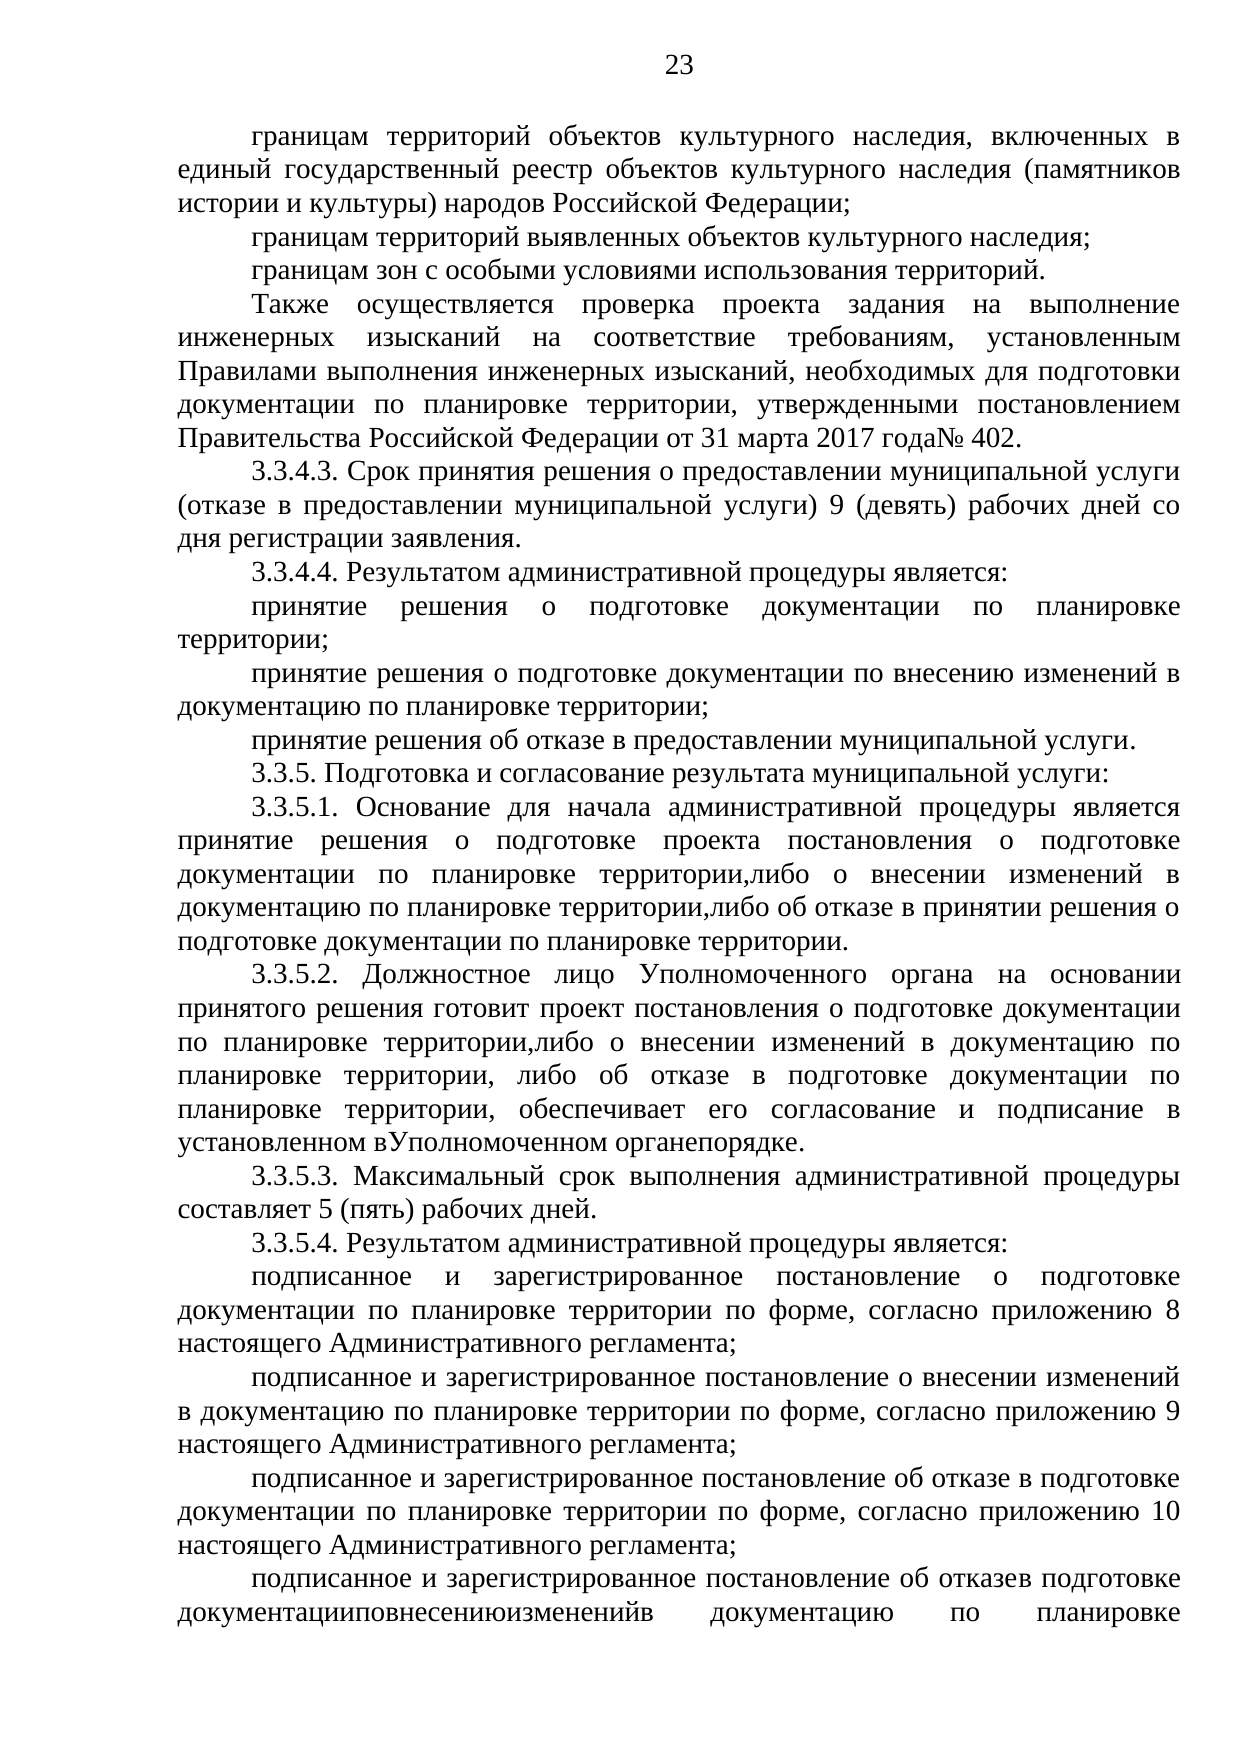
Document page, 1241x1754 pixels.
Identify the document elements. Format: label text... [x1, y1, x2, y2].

text подписанное и зарегистрированное постановление об отказе в подготовке документации по планировке территории по форме, согласно приложению 10 настоящего Административного регламента; [177, 1460, 1181, 1560]
text принятие решения о подготовке документации по планировке территории; [177, 588, 1181, 655]
text 3.3.4.3. Срок принятия решения о предоставлении муниципальной услуги (отказе в предоставлении муниципальной услуги) 9 (девять) рабочих дней со дня регистрации заявления. [177, 453, 1181, 554]
text подписанное и зарегистрированное постановление о внесении изменений в документацию по планировке территории по форме, согласно приложению 9 настоящего Административного регламента; [177, 1359, 1181, 1460]
text 3.3.5.4. Результатом административной процедуры является: [177, 1225, 1181, 1258]
text принятие решения об отказе в предоставлении муниципальной услуги. [177, 722, 1181, 755]
text принятие решения о подготовке документации по внесению изменений в документацию по планировке территории; [177, 655, 1181, 722]
text 3.3.4.4. Результатом административной процедуры является: [177, 554, 1181, 588]
text границам территорий выявленных объектов культурного наследия; [177, 219, 1181, 252]
text Также осуществляется проверка проекта задания на выполнение инженерных изысканий на соответствие требованиям, установленным Правилами выполнения инженерных изысканий, необходимых для подготовки документации по планировке территории, утвержденными постановлением Правительства Российской Федерации от 31 марта 2017 года№ 402. [177, 286, 1181, 453]
text границам зон с особыми условиями использования территорий. [177, 252, 1181, 286]
text 3.3.5.1. Основание для начала административной процедуры является принятие решения о подготовке проекта постановления о подготовке документации по планировке территории,либо о внесении изменений в документацию по планировке территории,либо об отказе в принятии решения о подготовке документации по планировке территории. [177, 789, 1181, 957]
text подписанное и зарегистрированное постановление о подготовке документации по планировке территории по форме, согласно приложению 8 настоящего Административного регламента; [177, 1258, 1181, 1359]
text 3.3.5.3. Максимальный срок выполнения административной процедуры составляет 5 (пять) рабочих дней. [177, 1158, 1181, 1225]
text 3.3.5. Подготовка и согласование результата муниципальной услуги: [177, 755, 1181, 789]
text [177, 1560, 1181, 1627]
text 3.3.5.2. Должностное лицо Уполномоченного органа на основании принятого решения готовит проект постановления о подготовке документации по планировке территории,либо о внесении изменений в документацию по планировке территории, либо об отказе в подготовке документации по планировке территории, обеспечивает его согласование и подписание в установленном вУполномоченном органепорядке. [177, 957, 1181, 1158]
text границам территорий объектов культурного наследия, включенных в единый государственный реестр объектов культурного наследия (памятников истории и культуры) народов Российской Федерации; [177, 118, 1181, 219]
